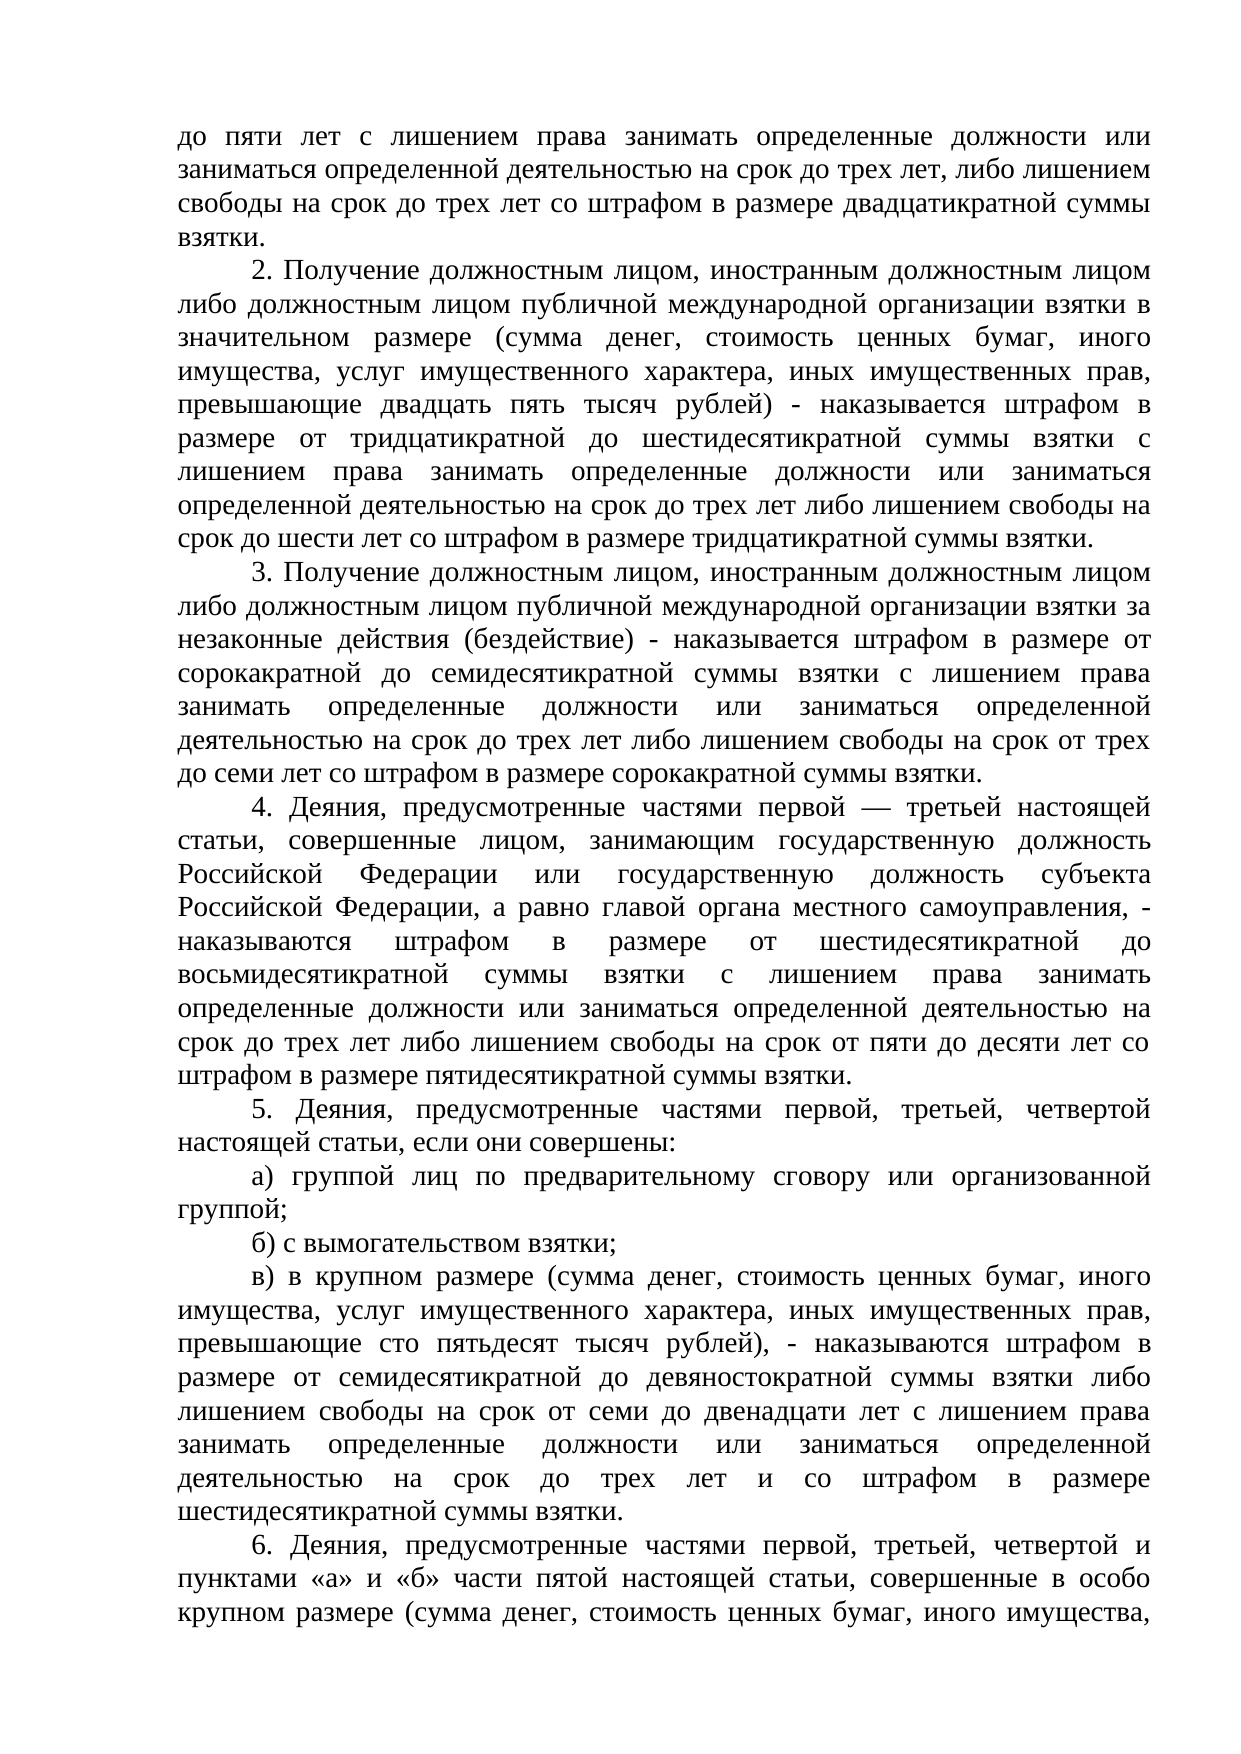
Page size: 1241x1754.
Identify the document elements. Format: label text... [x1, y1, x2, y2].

text б) с вымогательством взятки; [177, 1225, 1152, 1258]
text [177, 118, 1152, 252]
text 4. Деяния, предусмотренные частями первой — третьей настоящей статьи, совершенные лицом, занимающим государственную должность Российской Федерации или государственную должность субъекта Российской Федерации, а равно главой органа местного самоуправления, -наказываются штрафом в размере от шестидесятикратной до восьмидесятикратной суммы взятки с лишением права занимать определенные должности или заниматься определенной деятельностью на срок до трех лет либо лишением свободы на срок от пяти до десяти лет со штрафом в размере пятидесятикратной суммы взятки. [177, 789, 1152, 1091]
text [177, 1527, 1152, 1627]
text в) в крупном размере (сумма денег, стоимость ценных бумаг, иного имущества, услуг имущественного характера, иных имущественных прав, превышающие сто пятьдесят тысяч рублей), - наказываются штрафом в размере от семидесятикратной до девяностократной суммы взятки либо лишением свободы на срок от семи до двенадцати лет с лишением права занимать определенные должности или заниматься определенной деятельностью на срок до трех лет и со штрафом в размере шестидесятикратной суммы взятки. [177, 1258, 1152, 1527]
text 3. Получение должностным лицом, иностранным должностным лицом либо должностным лицом публичной международной организации взятки за незаконные действия (бездействие) - наказывается штрафом в размере от сорокакратной до семидесятикратной суммы взятки с лишением права занимать определенные должности или заниматься определенной деятельностью на срок до трех лет либо лишением свободы на срок от трех до семи лет со штрафом в размере сорокакратной суммы взятки. [177, 554, 1152, 789]
text 2. Получение должностным лицом, иностранным должностным лицом либо должностным лицом публичной международной организации взятки в значительном размере (сумма денег, стоимость ценных бумаг, иного имущества, услуг имущественного характера, иных имущественных прав, превышающие двадцать пять тысяч рублей) - наказывается штрафом в размере от тридцатикратной до шестидесятикратной суммы взятки с лишением права занимать определенные должности или заниматься определенной деятельностью на срок до трех лет либо лишением свободы на срок до шести лет со штрафом в размере тридцатикратной суммы взятки. [177, 252, 1152, 554]
text а) группой лиц по предварительному сговору или организованной группой; [177, 1158, 1152, 1225]
text 5. Деяния, предусмотренные частями первой, третьей, четвертой настоящей статьи, если они совершены: [177, 1091, 1152, 1158]
